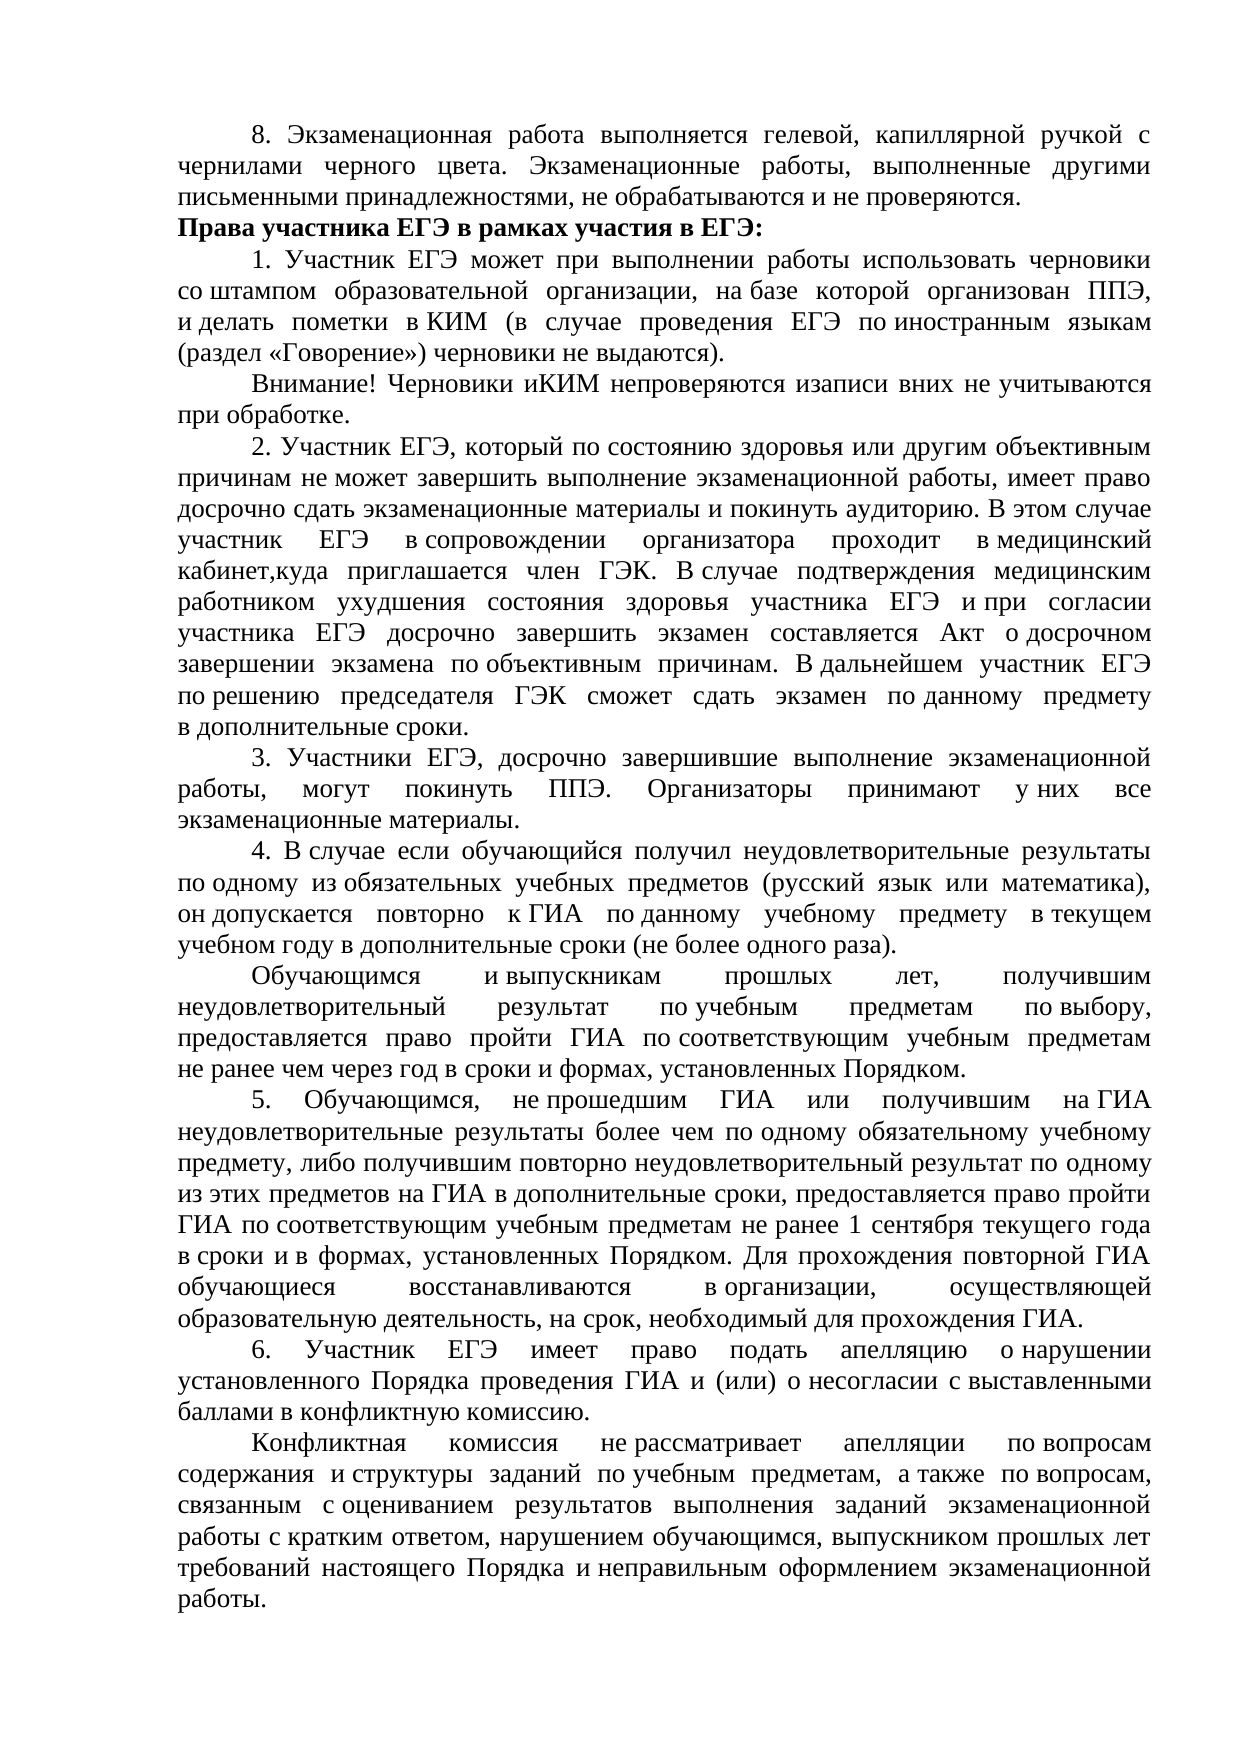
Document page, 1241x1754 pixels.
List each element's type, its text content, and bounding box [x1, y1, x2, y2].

text 6. Участник ЕГЭ имеет право подать апелляцию о нарушении установленного Порядка проведения ГИА и (или) о несогласии с выставленными баллами в конфликтную комиссию. [177, 1333, 1152, 1426]
text 4. В случае если обучающийся получил неудовлетворительные результаты по одному из обязательных учебных предметов (русский язык или математика), он допускается повторно к ГИА по данному учебному предмету в текущем учебном году в дополнительные сроки (не более одного раза). [177, 834, 1152, 959]
text 5. Обучающимся, не прошедшим ГИА или получившим на ГИА неудовлетворительные результаты более чем по одному обязательному учебному предмету, либо получившим повторно неудовлетворительный результат по одному из этих предметов на ГИА в дополнительные сроки, предоставляется право пройти ГИА по соответствующим учебным предметам не ранее 1 сентября текущего года в сроки и в формах, установленных Порядком. Для прохождения повторной ГИА обучающиеся восстанавливаются в организации, осуществляющей образовательную деятельность, на срок, необходимый для прохождения ГИА. [177, 1084, 1152, 1333]
text Внимание! Черновики иКИМ непроверяются изаписи вних не учитываются при обработке. [177, 367, 1152, 429]
text Обучающимся и выпускникам прошлых лет, получившим неудовлетворительный результат по учебным предметам по выбору, предоставляется право пройти ГИА по соответствующим учебным предметам не ранее чем через год в сроки и формах, установленных Порядком. [177, 959, 1152, 1084]
text 8. Экзаменационная работа выполняется гелевой, капиллярной ручкой с чернилами черного цвета. Экзаменационные работы, выполненные другими письменными принадлежностями, не обрабатываются и не проверяются. [177, 118, 1152, 212]
text Права участника ЕГЭ в рамках участия в ЕГЭ: [177, 212, 1152, 243]
text Конфликтная комиссия не рассматривает апелляции по вопросам содержания и структуры заданий по учебным предметам, а также по вопросам, связанным с оцениванием результатов выполнения заданий экзаменационной работы с кратким ответом, нарушением обучающимся, выпускником прошлых лет требований настоящего Порядка и неправильным оформлением экзаменационной работы. [177, 1426, 1152, 1613]
text 2. Участник ЕГЭ, который по состоянию здоровья или другим объективным причинам не может завершить выполнение экзаменационной работы, имеет право досрочно сдать экзаменационные материалы и покинуть аудиторию. В этом случае участник ЕГЭ в сопровождении организатора проходит в медицинский кабинет,куда приглашается член ГЭК. В случае подтверждения медицинским работником ухудшения состояния здоровья участника ЕГЭ и при согласии участника ЕГЭ досрочно завершить экзамен составляется Акт о досрочном завершении экзамена по объективным причинам. В дальнейшем участник ЕГЭ по решению председателя ГЭК сможет сдать экзамен по данному предмету в дополнительные сроки. [177, 429, 1152, 741]
text 3. Участники ЕГЭ, досрочно завершившие выполнение экзаменационной работы, могут покинуть ППЭ. Организаторы принимают у них все экзаменационные материалы. [177, 741, 1152, 834]
text 1. Участник ЕГЭ может при выполнении работы использовать черновики со штампом образовательной организации, на базе которой организован ППЭ, и делать пометки в КИМ (в случае проведения ЕГЭ по иностранным языкам (раздел «Говорение») черновики не выдаются). [177, 243, 1152, 367]
